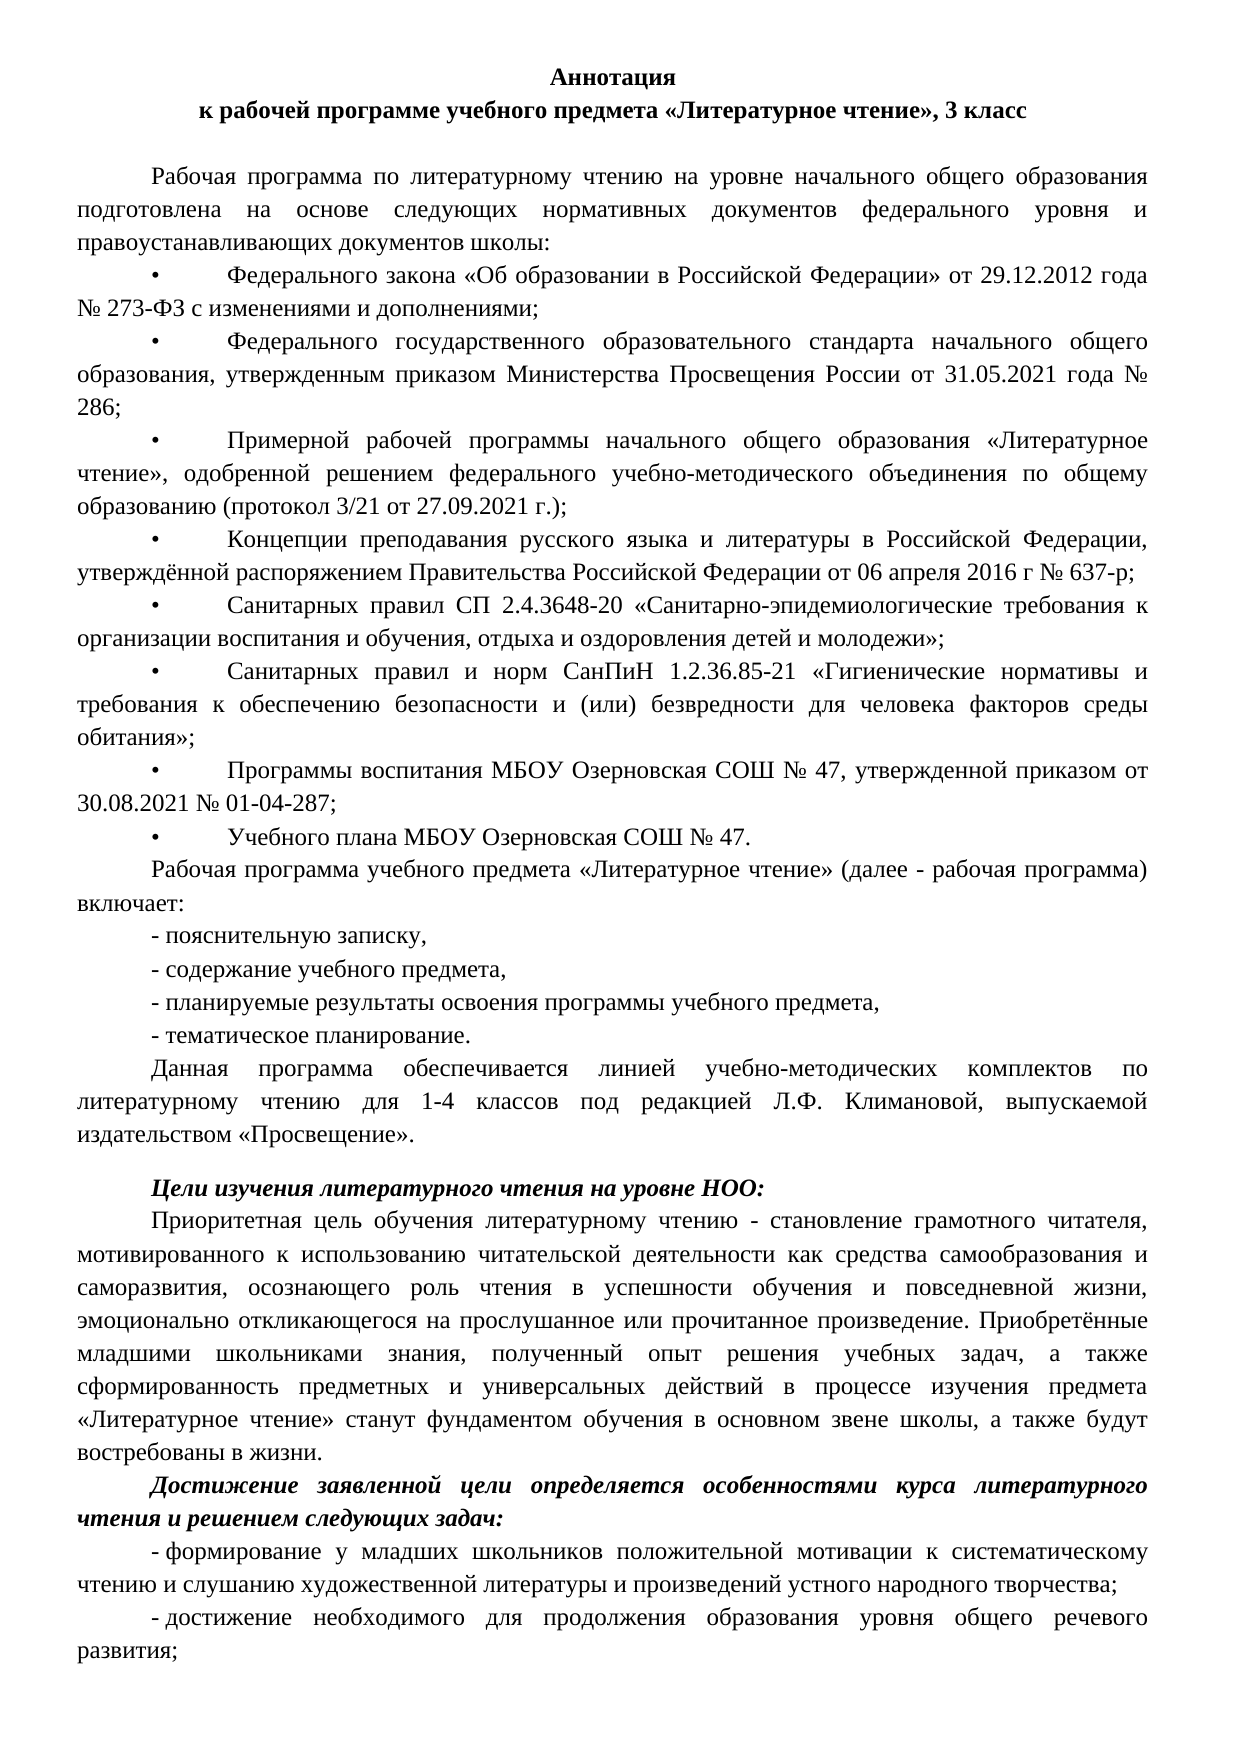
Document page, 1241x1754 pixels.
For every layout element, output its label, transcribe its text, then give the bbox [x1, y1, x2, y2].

text Аннотация [77, 62, 1149, 91]
text - формирование у младших школьников положительной мотивации к систематическому чтению и слушанию художественной литературы и произведений устного народного творчества; [77, 1536, 1149, 1598]
text • Учебного плана МБОУ Озерновская СОШ № 47. [77, 822, 1149, 850]
text Рабочая программа по литературному чтению на уровне начального общего образования подготовлена на основе следующих нормативных документов федерального уровня и правоустанавливающих документов школы: [77, 161, 1149, 256]
text к рабочей программе учебного предмета «Литературное чтение», 3 класс [77, 95, 1149, 124]
text - пояснительную записку, [77, 921, 1149, 949]
text • Примерной рабочей программы начального общего образования «Литературное чтение», одобренной решением федерального учебно-методического объединения по общему образованию (протокол 3/21 от 27.09.2021 г.); [77, 425, 1149, 520]
text • Санитарных правил СП 2.4.3648-20 «Санитарно-эпидемиологические требования к организации воспитания и обучения, отдыха и оздоровления детей и молодежи»; [77, 590, 1149, 652]
text • Концепции преподавания русского языка и литературы в Российской Федерации, утверждённой распоряжением Правительства Российской Федерации от 06 апреля 2016 г № 637-р; [77, 524, 1149, 586]
text Рабочая программа учебного предмета «Литературное чтение» (далее - рабочая программа) включает: [77, 854, 1149, 916]
text • Программы воспитания МБОУ Озерновская СОШ № 47, утвержденной приказом от 30.08.2021 № 01-04-287; [77, 756, 1149, 817]
text • Федерального государственного образовательного стандарта начального общего образования, утвержденным приказом Министерства Просвещения России от 31.05.2021 года № 286; [77, 326, 1149, 421]
text - планируемые результаты освоения программы учебного предмета, [77, 987, 1149, 1015]
text - содержание учебного предмета, [77, 954, 1149, 982]
text - тематическое планирование. [77, 1020, 1149, 1048]
text Достижение заявленной цели определяется особенностями курса литературного чтения и решением следующих задач: [77, 1470, 1149, 1532]
text Приоритетная цель обучения литературному чтению - становление грамотного читателя, мотивированного к использованию читательской деятельности как средства самообразования и саморазвития, осознающего роль чтения в успешности обучения и повседневной жизни, эмоционально откликающегося на прослушанное или прочитанное произведение. Приобретённые младшими школьниками знания, полученный опыт решения учебных задач, а также сформированность предметных и универсальных действий в процессе изучения предмета «Литературное чтение» станут фундаментом обучения в основном звене школы, а также будут востребованы в жизни. [77, 1206, 1149, 1466]
text - достижение необходимого для продолжения образования уровня общего речевого развития; [77, 1602, 1149, 1664]
text Данная программа обеспечивается линией учебно-методических комплектов по литературному чтению для 1-4 классов под редакцией Л.Ф. Климановой, выпускаемой издательством «Просвещение». [77, 1053, 1149, 1147]
text Цели изучения литературного чтения на уровне НОО: [77, 1173, 1149, 1201]
text • Федерального закона «Об образовании в Российской Федерации» от 29.12.2012 года № 273-ФЗ с изменениями и дополнениями; [77, 260, 1149, 322]
text • Санитарных правил и норм СанПиН 1.2.36.85-21 «Гигиенические нормативы и требования к обеспечению безопасности и (или) безвредности для человека факторов среды обитания»; [77, 656, 1149, 751]
